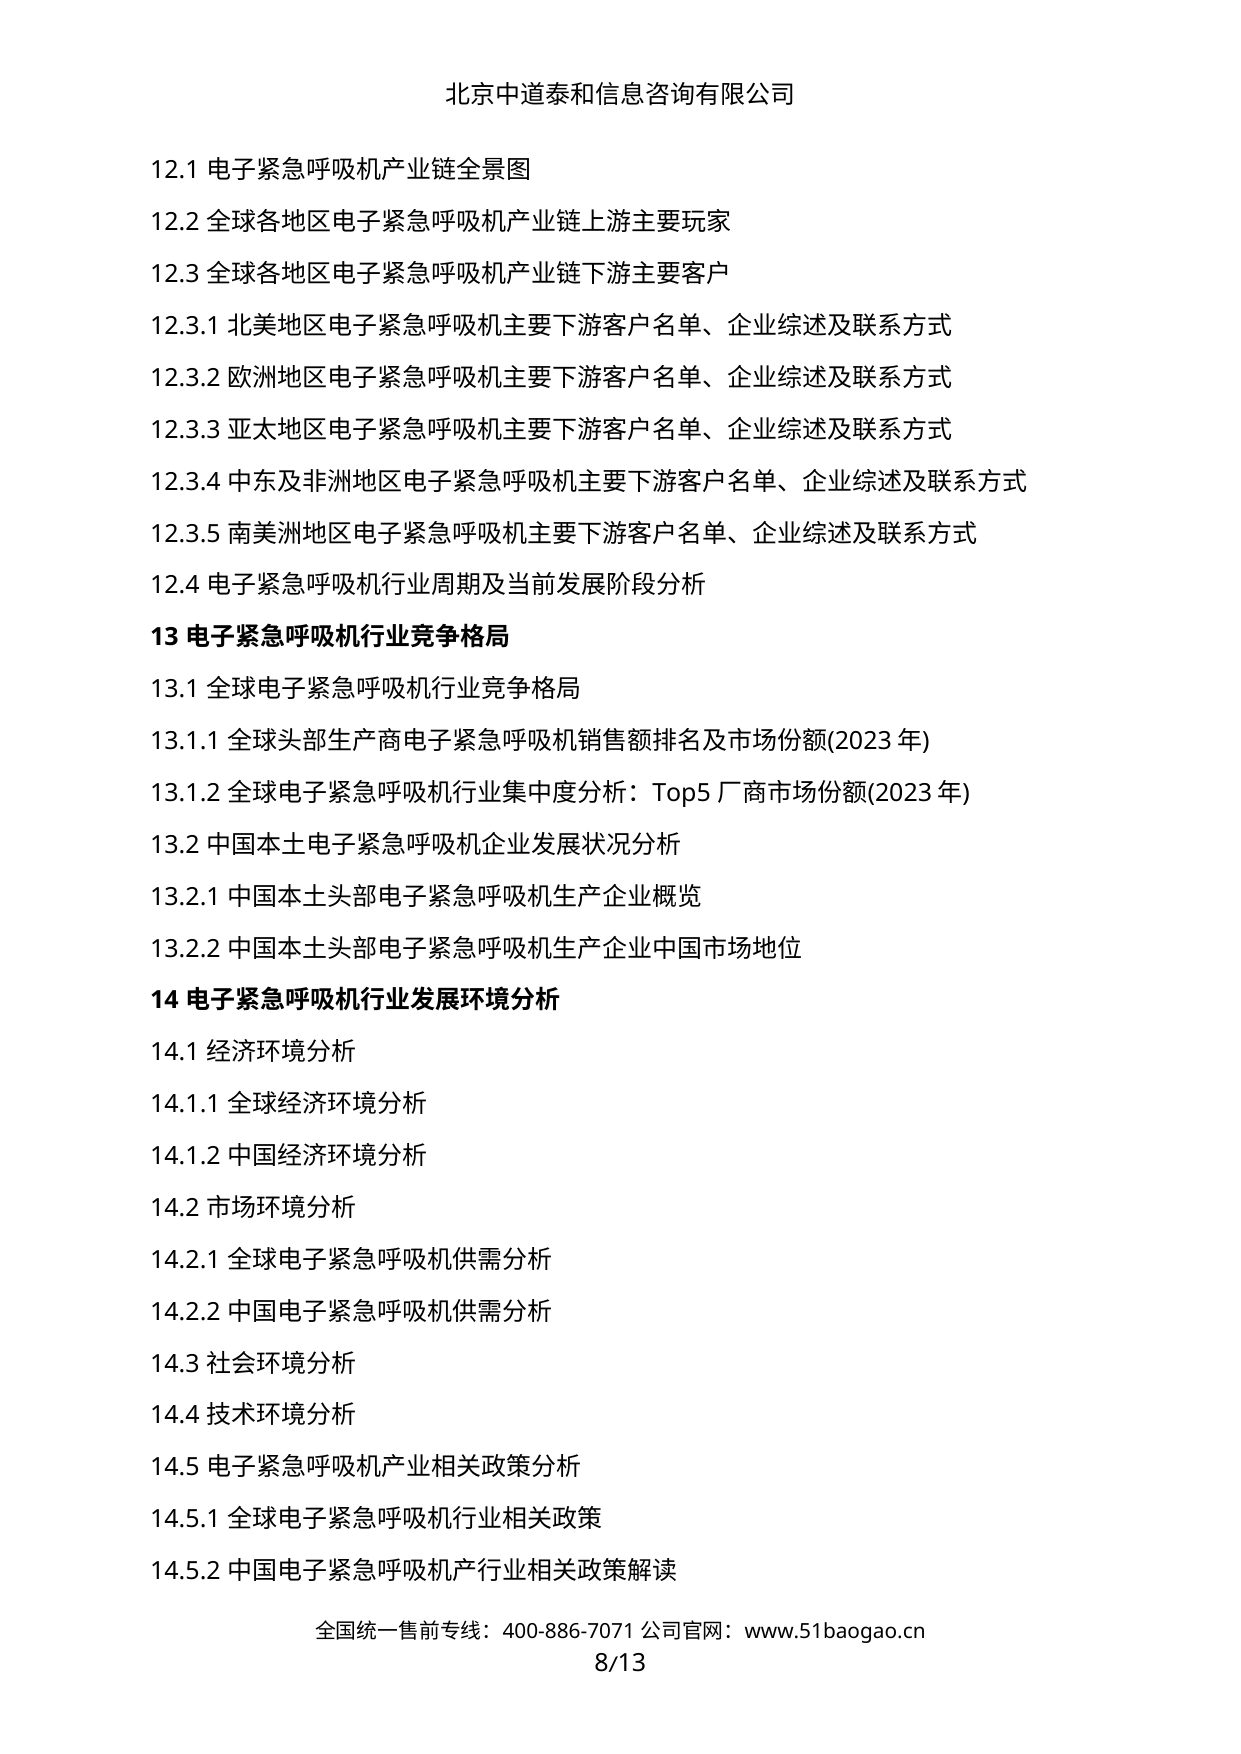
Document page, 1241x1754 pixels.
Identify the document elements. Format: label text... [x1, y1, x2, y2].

text 14.3 社会环境分析 [150, 1343, 1090, 1379]
text 14.2 市场环境分析 [150, 1187, 1090, 1224]
text 13.2 中国本土电子紧急呼吸机企业发展状况分析 [150, 824, 1090, 861]
text 12.3.3 亚太地区电子紧急呼吸机主要下游客户名单、企业综述及联系方式 [150, 409, 1090, 446]
text 12.1 电子紧急呼吸机产业链全景图 [150, 150, 1090, 186]
text 14.5.2 中国电子紧急呼吸机产行业相关政策解读 [150, 1551, 1090, 1587]
text 13.2.1 中国本土头部电子紧急呼吸机生产企业概览 [150, 876, 1090, 912]
text 14.2.1 全球电子紧急呼吸机供需分析 [150, 1239, 1090, 1276]
text 13.2.2 中国本土头部电子紧急呼吸机生产企业中国市场地位 [150, 928, 1090, 964]
text 13.1.1 全球头部生产商电子紧急呼吸机销售额排名及市场份额(2023年) [150, 721, 1090, 757]
text 12.2 全球各地区电子紧急呼吸机产业链上游主要玩家 [150, 202, 1090, 238]
text 12.3.2 欧洲地区电子紧急呼吸机主要下游客户名单、企业综述及联系方式 [150, 357, 1090, 394]
text 12.3 全球各地区电子紧急呼吸机产业链下游主要客户 [150, 254, 1090, 290]
text 14.1.1 全球经济环境分析 [150, 1084, 1090, 1120]
text 13.1.2 全球电子紧急呼吸机行业集中度分析：Top5 厂商市场份额(2023年) [150, 772, 1090, 809]
text 12.3.4 中东及非洲地区电子紧急呼吸机主要下游客户名单、企业综述及联系方式 [150, 461, 1090, 497]
text 14.1 经济环境分析 [150, 1032, 1090, 1068]
text 14.4 技术环境分析 [150, 1395, 1090, 1431]
text 14 电子紧急呼吸机行业发展环境分析 [150, 980, 1090, 1016]
text 13.1 全球电子紧急呼吸机行业竞争格局 [150, 669, 1090, 705]
text 14.1.2 中国经济环境分析 [150, 1136, 1090, 1172]
text 13 电子紧急呼吸机行业竞争格局 [150, 617, 1090, 653]
text 14.5.1 全球电子紧急呼吸机行业相关政策 [150, 1499, 1090, 1535]
text 12.4 电子紧急呼吸机行业周期及当前发展阶段分析 [150, 565, 1090, 601]
text 14.5 电子紧急呼吸机产业相关政策分析 [150, 1447, 1090, 1483]
text 14.2.2 中国电子紧急呼吸机供需分析 [150, 1291, 1090, 1327]
text 12.3.1 北美地区电子紧急呼吸机主要下游客户名单、企业综述及联系方式 [150, 306, 1090, 342]
text 12.3.5 南美洲地区电子紧急呼吸机主要下游客户名单、企业综述及联系方式 [150, 513, 1090, 549]
